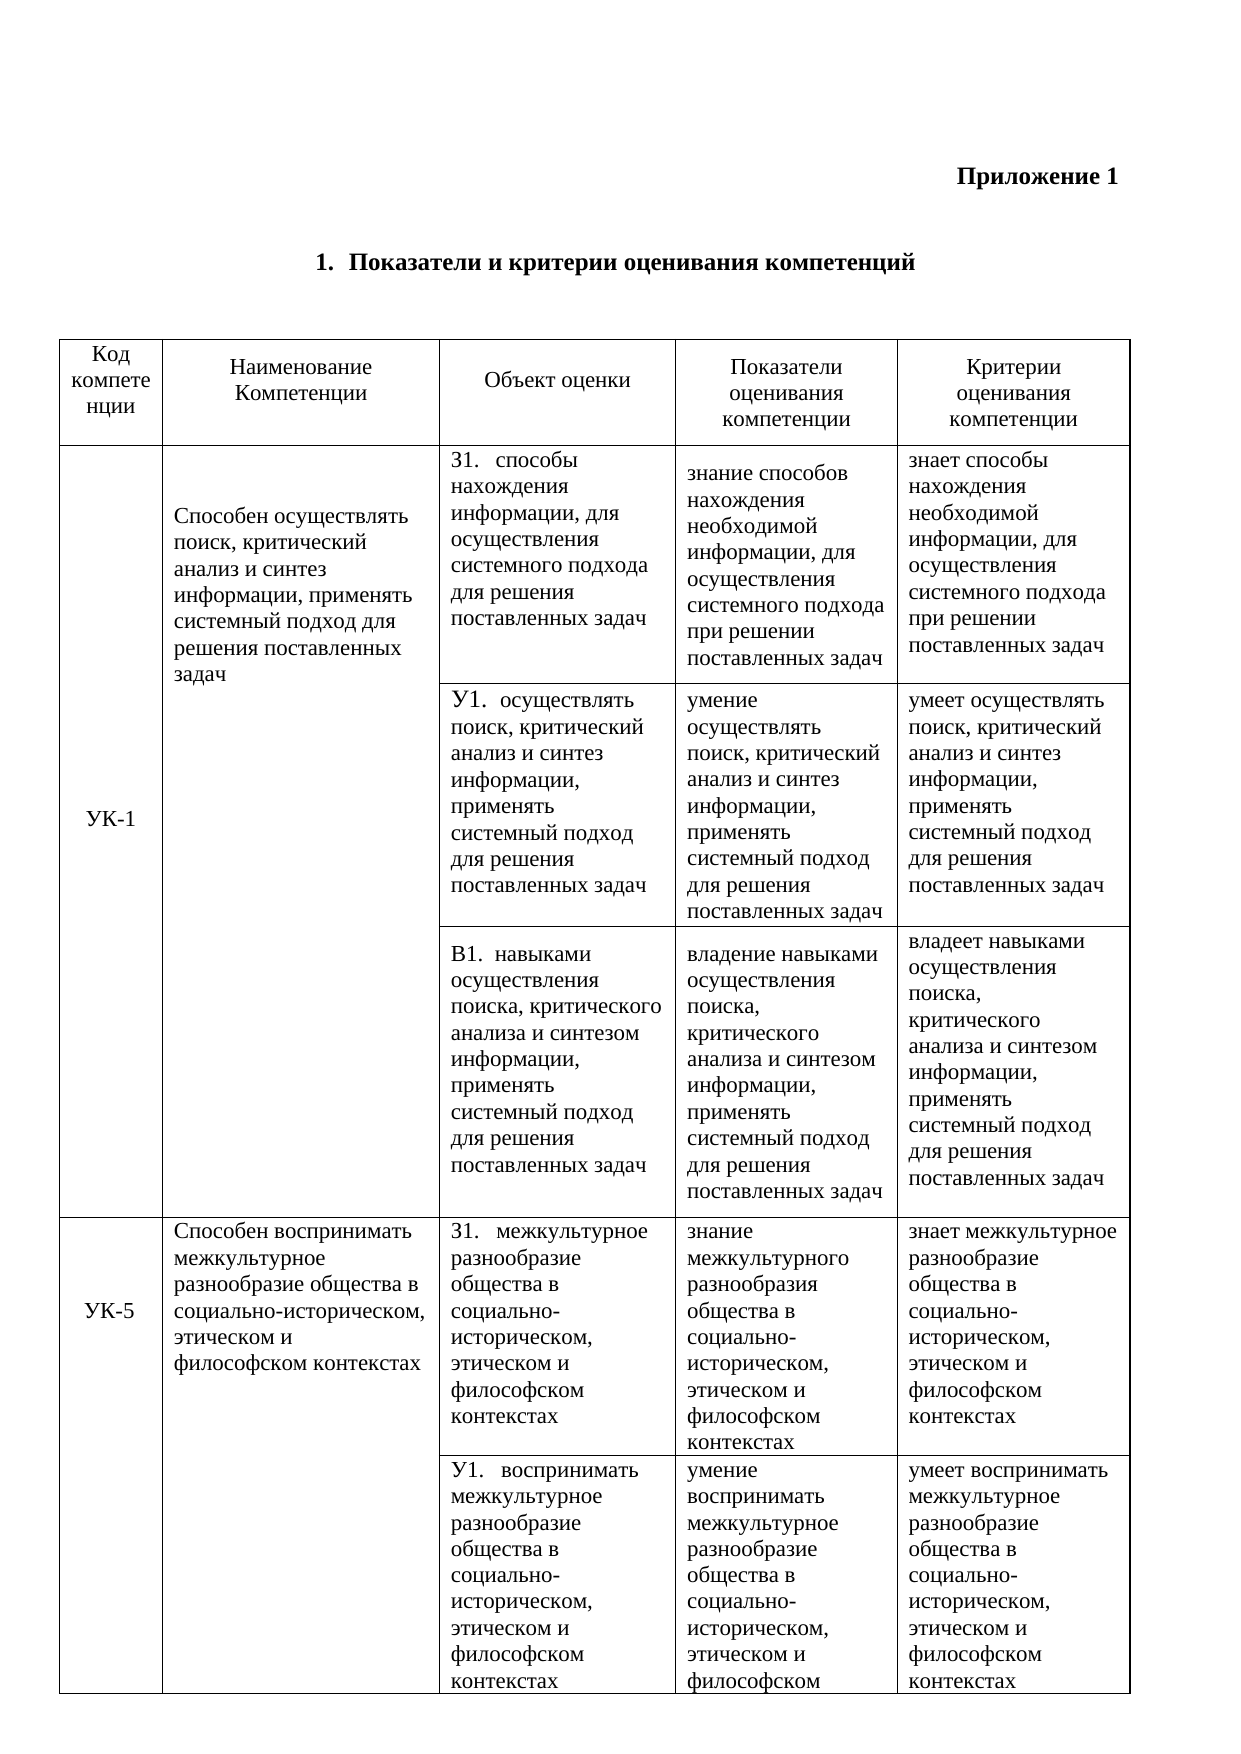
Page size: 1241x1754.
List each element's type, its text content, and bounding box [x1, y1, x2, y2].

table_cell владение навыками осуществления поиска, критического анализа и синтезом информации, применять системный подход для решения поставленных задач [676, 927, 897, 1217]
table_cell Критерии оценивания компетенции [898, 340, 1129, 445]
table_cell Способен осуществлять поиск, критический анализ и синтез информации, применять системный подход для решения поставленных задач [163, 446, 439, 1217]
table_cell УК-1 [60, 446, 162, 1217]
table_cell умеет осуществлять поиск, критический анализ и синтез информации, применять системный подход для решения поставленных задач [898, 684, 1129, 926]
table_cell знание способов нахождения необходимой информации, для осуществления системного подхода при решении поставленных задач [676, 446, 897, 683]
table_header Приложение 1 1. Показатели и критерии оценивания компетенций [60, 60, 1129, 339]
table_cell знание межкультурного разнообразия общества в социально-историческом, этическом и философском контекстах [676, 1218, 897, 1455]
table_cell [676, 1456, 897, 1693]
table_cell З1. способы нахождения информации, для осуществления системного подхода для решения поставленных задач [440, 446, 675, 683]
table_cell Объект оценки [440, 340, 675, 445]
table_cell знает межкультурное разнообразие общества в социально-историческом, этическом и философском контекстах [898, 1218, 1129, 1455]
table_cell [440, 1456, 675, 1693]
table_cell В1. навыками осуществления поиска, критического анализа и синтезом информации, применять системный подход для решения поставленных задач [440, 927, 675, 1217]
table_cell умение осуществлять поиск, критический анализ и синтез информации, применять системный подход для решения поставленных задач [676, 684, 897, 926]
table_cell Показатели оценивания компетенции [676, 340, 897, 445]
table_cell знает способы нахождения необходимой информации, для осуществления системного подхода при решении поставленных задач [898, 446, 1129, 683]
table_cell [898, 1456, 1129, 1693]
table_cell У1. осуществлять поиск, критический анализ и синтез информации, применять системный подход для решения поставленных задач [440, 684, 675, 926]
table_cell Наименование Компетенции [163, 340, 439, 445]
table_cell Код компетенции [60, 340, 162, 445]
table_cell Способен воспринимать межкультурное разнообразие общества в социально-историческом, этическом и философском контекстах [163, 1218, 439, 1693]
table_cell З1. межкультурное разнообразие общества в социально-историческом, этическом и философском контекстах [440, 1218, 675, 1455]
table_cell владеет навыками осуществления поиска, критического анализа и синтезом информации, применять системный подход для решения поставленных задач [898, 927, 1129, 1217]
table_cell УК-5 [60, 1218, 162, 1693]
